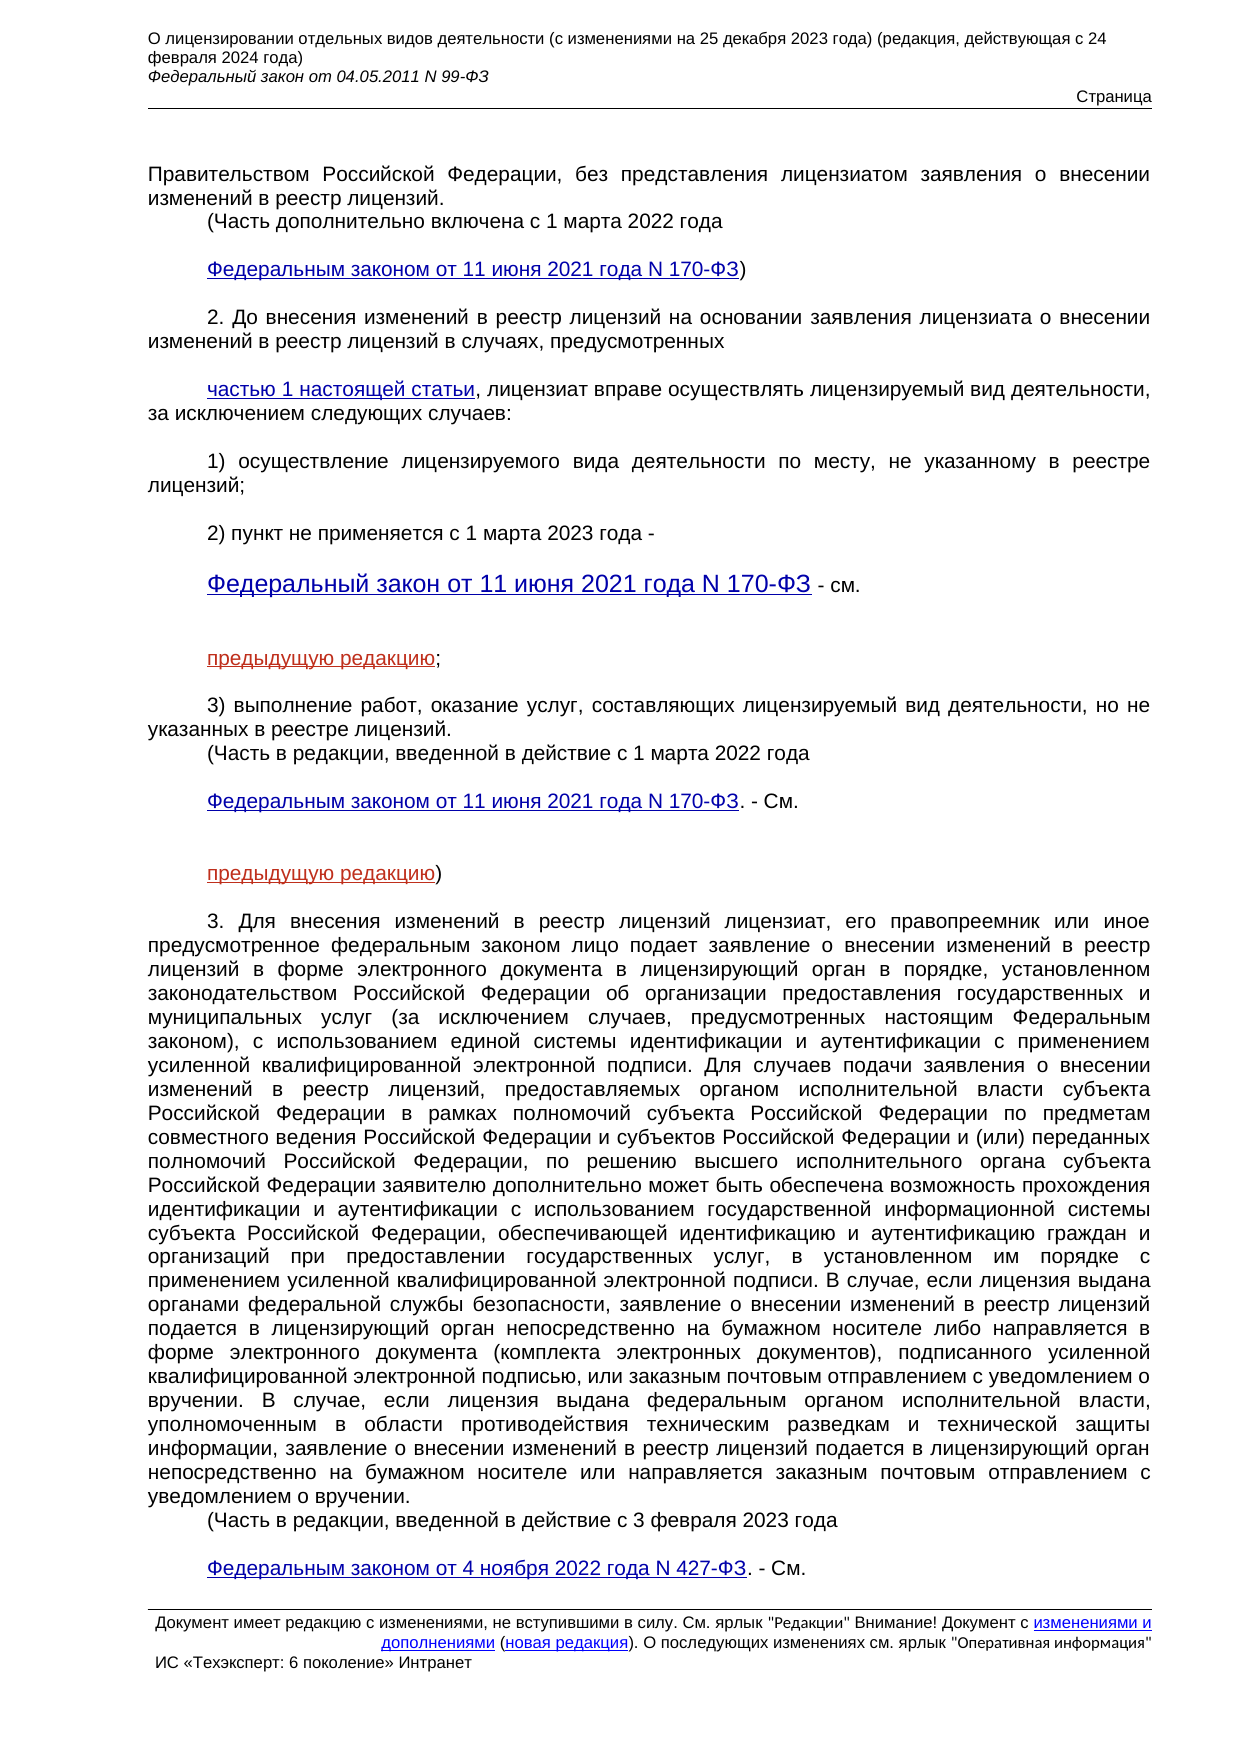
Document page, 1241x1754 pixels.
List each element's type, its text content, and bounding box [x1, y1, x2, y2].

text предыдущую редакцию; [148, 645, 1152, 669]
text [148, 161, 1152, 209]
text (Часть в редакции, введенной в действие с 1 марта 2022 года [148, 741, 1152, 765]
text предыдущую редакцию) [148, 861, 1152, 885]
text Федеральным законом от 4 ноября 2022 года N 427-ФЗ. - См. [148, 1556, 1152, 1580]
text (Часть в редакции, введенной в действие с 3 февраля 2023 года [148, 1508, 1152, 1532]
text частью 1 настоящей статьи, лицензиат вправе осуществлять лицензируемый вид деятельности, за исключением следующих случаев: [148, 377, 1152, 425]
text 3) выполнение работ, оказание услуг, составляющих лицензируемый вид деятельности, но не указанных в реестре лицензий. [148, 693, 1152, 741]
text 2. До внесения изменений в реестр лицензий на основании заявления лицензиата о внесении изменений в реестр лицензий в случаях, предусмотренных [148, 305, 1152, 353]
text 2) пункт не применяется с 1 марта 2023 года - [148, 521, 1152, 545]
text 3. Для внесения изменений в реестр лицензий лицензиат, его правопреемник или иное предусмотренное федеральным законом лицо подает заявление о внесении изменений в реестр лицензий в форме электронного документа в лицензирующий орган в порядке, установленном законодательством Российской Федерации об организации предоставления государственных и муниципальных услуг (за исключением случаев, предусмотренных настоящим Федеральным законом), с использованием единой системы идентификации и аутентификации с применением усиленной квалифицированной электронной подписи. Для случаев подачи заявления о внесении изменений в реестр лицензий, предоставляемых органом исполнительной власти субъекта Российской Федерации в рамках полномочий субъекта Российской Федерации по предметам совместного ведения Российской Федерации и субъектов Российской Федерации и (или) переданных полномочий Российской Федерации, по решению высшего исполнительного органа субъекта Российской Федерации заявителю дополнительно может быть обеспечена возможность прохождения идентификации и аутентификации с использованием государственной информационной системы субъекта Российской Федерации, обеспечивающей идентификацию и аутентификацию граждан и организаций при предоставлении государственных услуг, в установленном им порядке с применением усиленной квалифицированной электронной подписи. В случае, если лицензия выдана органами федеральной службы безопасности, заявление о внесении изменений в реестр лицензий подается в лицензирующий орган непосредственно на бумажном носителе либо направляется в форме электронного документа (комплекта электронных документов), подписанного усиленной квалифицированной электронной подписью, или заказным почтовым отправлением с уведомлением о вручении. В случае, если лицензия выдана федеральным органом исполнительной власти, уполномоченным в области противодействия техническим разведкам и технической защиты информации, заявление о внесении изменений в реестр лицензий подается в лицензирующий орган непосредственно на бумажном носителе или направляется заказным почтовым отправлением с уведомлением о вручении. [148, 909, 1152, 1508]
text Федеральный закон от 11 июня 2021 года N 170-ФЗ - см. [148, 569, 1152, 597]
text Федеральным законом от 11 июня 2021 года N 170-ФЗ) [148, 257, 1152, 281]
text 1) осуществление лицензируемого вида деятельности по месту, не указанному в реестре лицензий; [148, 449, 1152, 497]
text Федеральным законом от 11 июня 2021 года N 170-ФЗ. - См. [148, 789, 1152, 813]
text (Часть дополнительно включена с 1 марта 2022 года [148, 209, 1152, 233]
